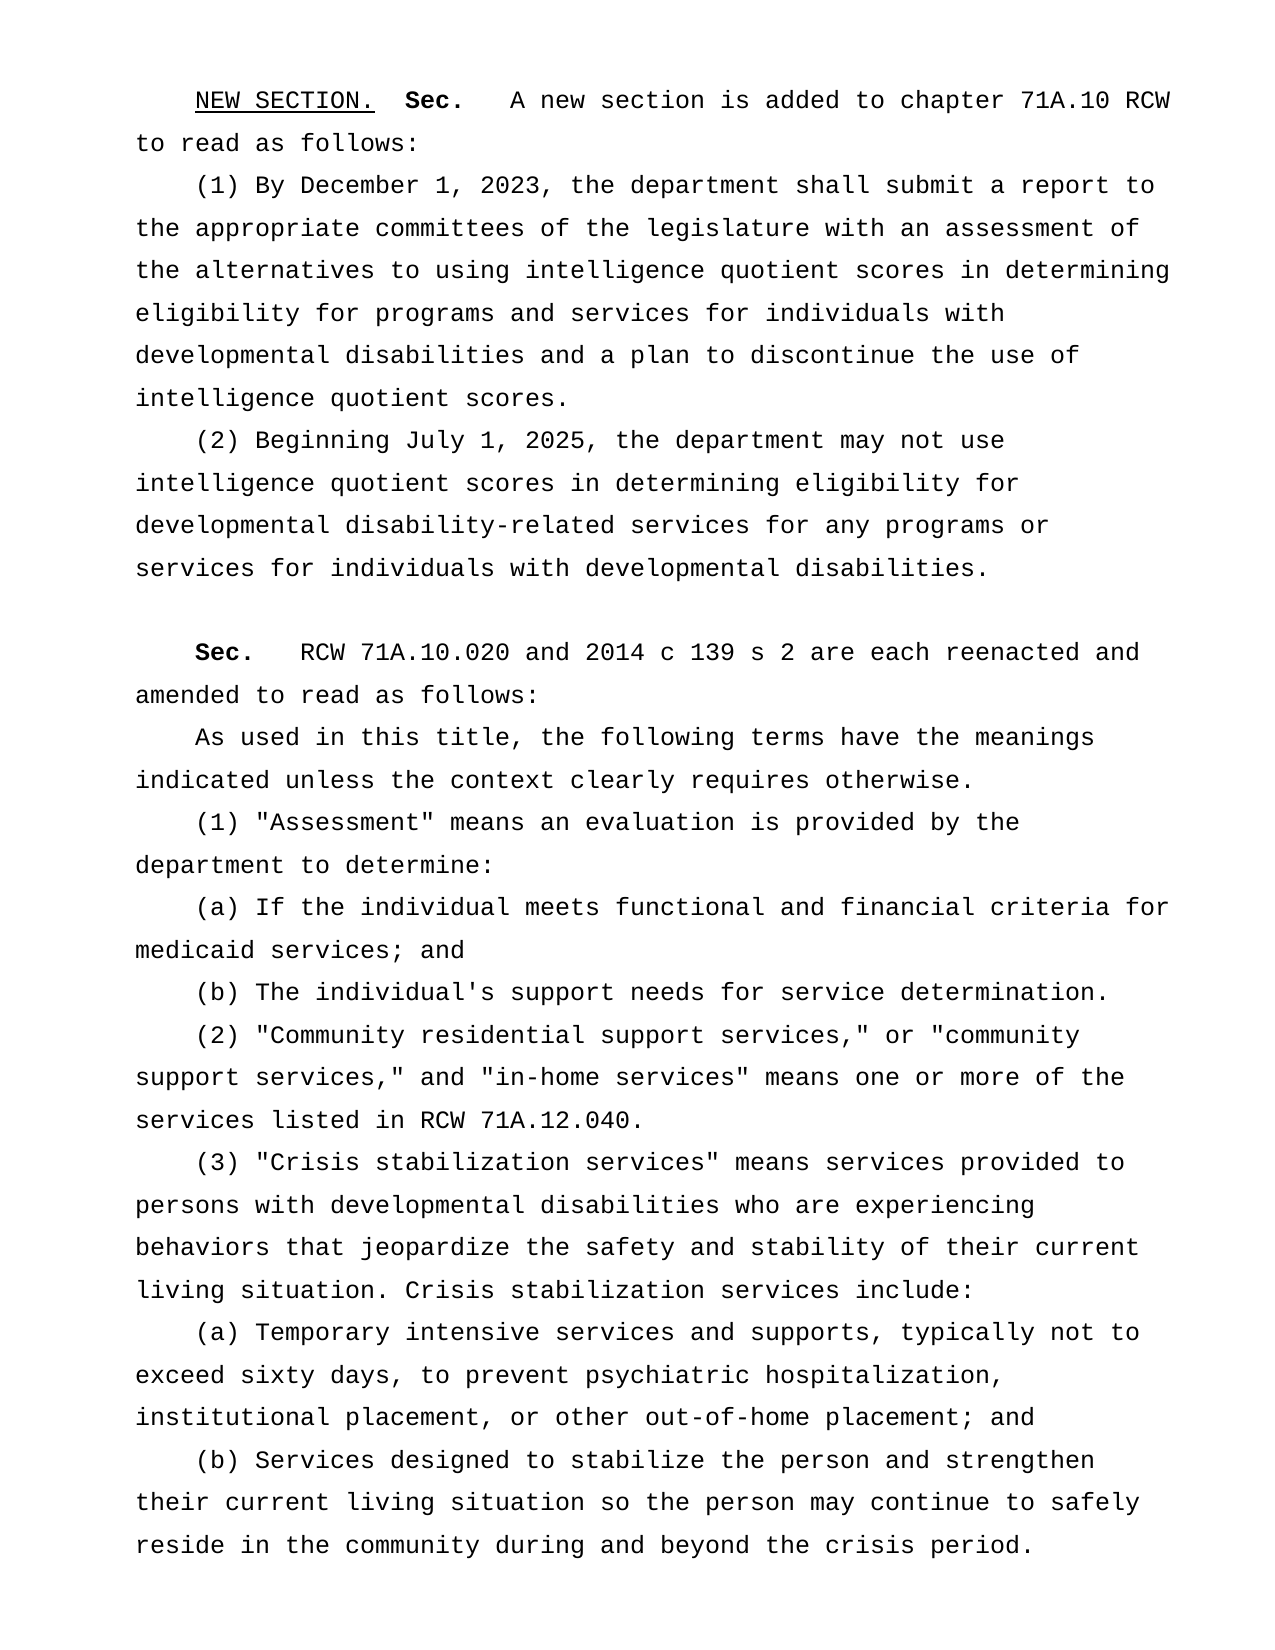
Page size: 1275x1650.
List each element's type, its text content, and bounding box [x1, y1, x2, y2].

text (a) Temporary intensive services and supports, typically not to exceed sixty days, to prevent psychiatric hospitalization, institutional placement, or other out-of-home placement; and [135, 1307, 1170, 1434]
text (a) If the individual meets functional and financial criteria for medicaid services; and [135, 882, 1170, 967]
text (b) Services designed to stabilize the person and strengthen their current living situation so the person may continue to safely reside in the community during and beyond the crisis period. [135, 1434, 1170, 1562]
text As used in this title, the following terms have the meanings indicated unless the context clearly requires otherwise. [135, 712, 1170, 797]
text NEW SECTION. Sec. A new section is added to chapter 71A.10 RCW to read as follows: [135, 75, 1170, 160]
text (2) Beginning July 1, 2025, the department may not use intelligence quotient scores in determining eligibility for developmental disability-related services for any programs or services for individuals with developmental disabilities. [135, 415, 1170, 585]
text (3) "Crisis stabilization services" means services provided to persons with developmental disabilities who are experiencing behaviors that jeopardize the safety and stability of their current living situation. Crisis stabilization services include: [135, 1137, 1170, 1307]
text (1) By December 1, 2023, the department shall submit a report to the appropriate committees of the legislature with an assessment of the alternatives to using intelligence quotient scores in determining eligibility for programs and services for individuals with developmental disabilities and a plan to discontinue the use of intelligence quotient scores. [135, 160, 1170, 415]
text Sec. RCW 71A.10.020 and 2014 c 139 s 2 are each reenacted and amended to read as follows: [135, 627, 1170, 712]
text (b) The individual's support needs for service determination. [135, 967, 1170, 1009]
text (1) "Assessment" means an evaluation is provided by the department to determine: [135, 797, 1170, 882]
text (2) "Community residential support services," or "community support services," and "in-home services" means one or more of the services listed in RCW 71A.12.040. [135, 1009, 1170, 1137]
